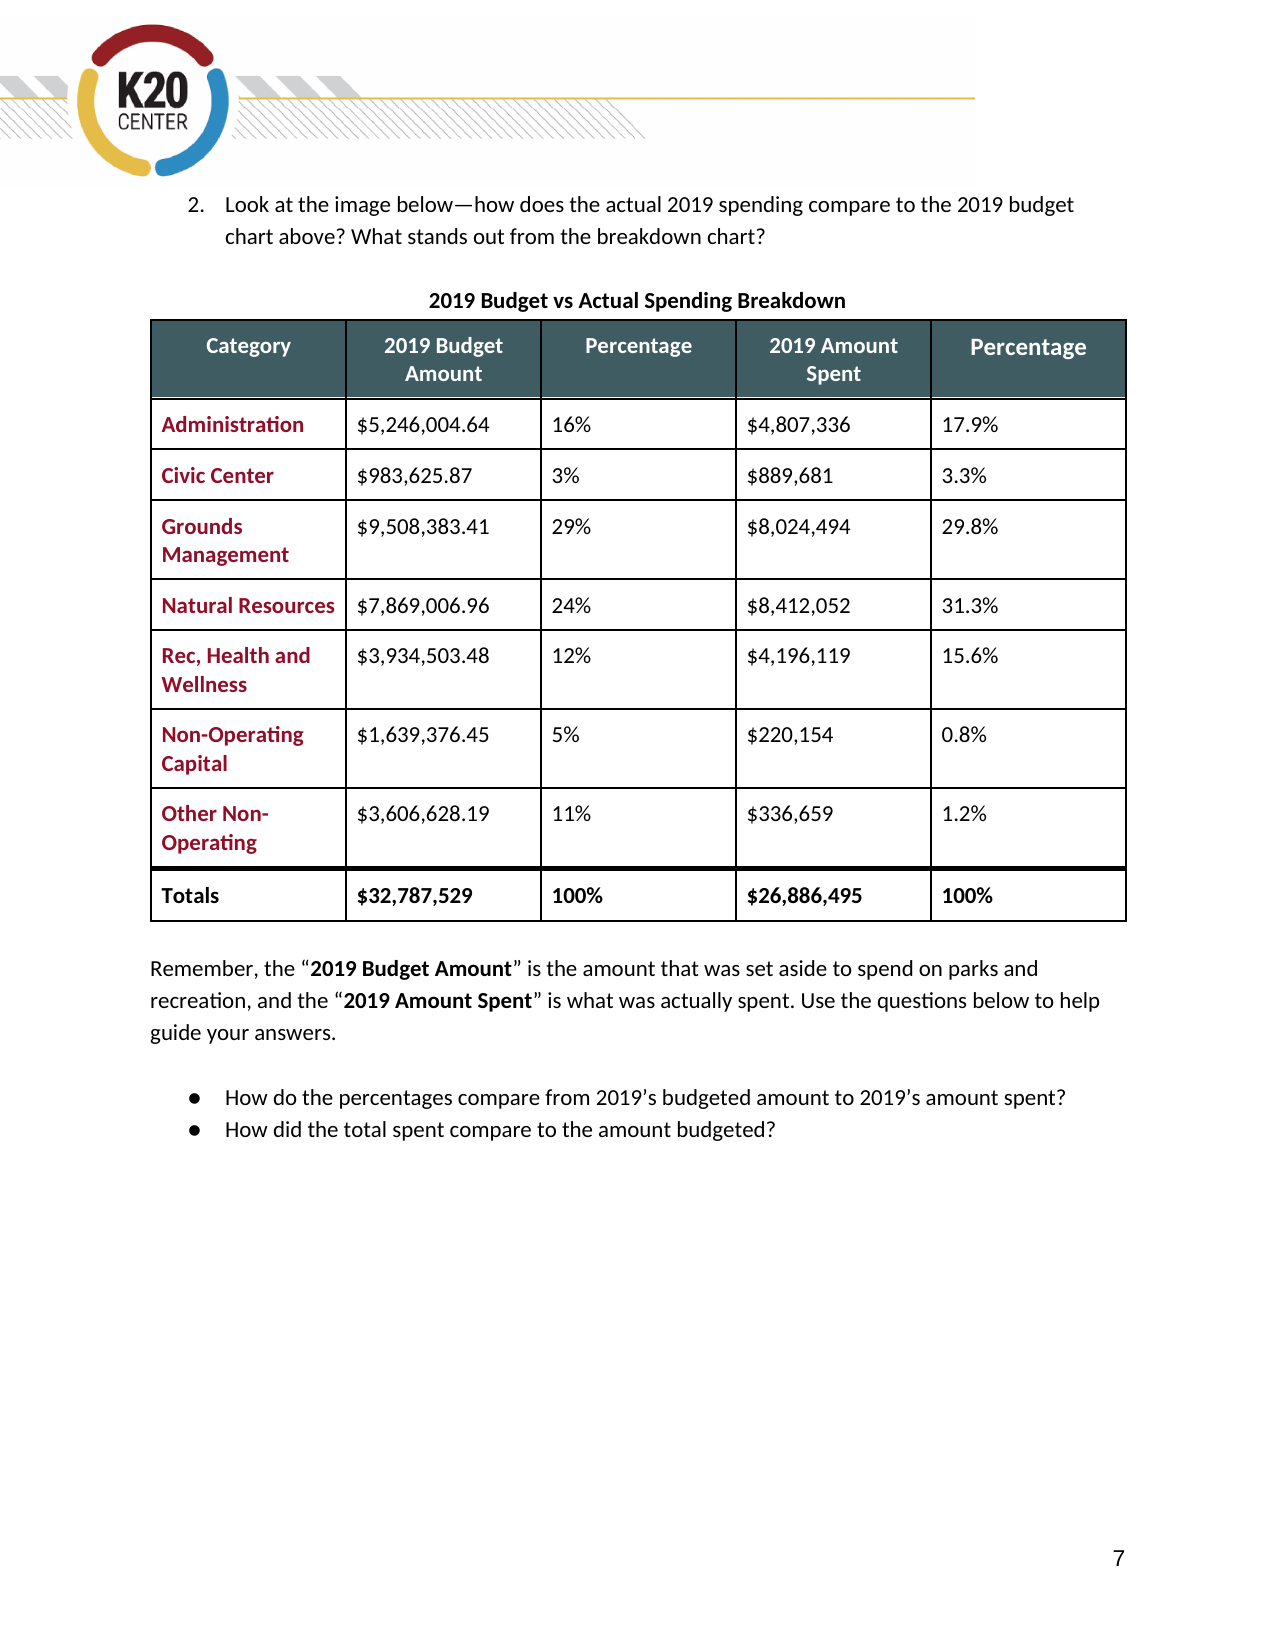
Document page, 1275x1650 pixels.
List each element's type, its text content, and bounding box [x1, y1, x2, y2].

table_cell $7,869,006.96 [347, 580, 540, 629]
table_cell 5% [542, 710, 735, 787]
table_cell 29.8% [932, 501, 1125, 578]
table_cell Rec, Health and Wellness [152, 631, 345, 708]
table_cell 3.3% [932, 450, 1125, 499]
table_cell Administration [152, 400, 345, 448]
list How do the percentages compare from 2019’s budgeted amount to 2019’s amount spent? [187, 1083, 1125, 1111]
table_cell $336,659 [737, 789, 930, 866]
table_cell Civic Center [152, 450, 345, 499]
table_cell 12% [542, 631, 735, 708]
table_cell $9,508,383.41 [347, 501, 540, 578]
table_cell $8,024,494 [737, 501, 930, 578]
table_cell $4,196,119 [737, 631, 930, 708]
table_cell 31.3% [932, 580, 1125, 629]
table_cell $32,787,529 [347, 871, 540, 919]
table_cell 11% [542, 789, 735, 866]
table_cell Other Non-Operating [152, 789, 345, 866]
table_cell 15.6% [932, 631, 1125, 708]
table_cell $983,625.87 [347, 450, 540, 499]
table_cell 0.8% [932, 710, 1125, 787]
table_cell Non-Operating Capital [152, 710, 345, 787]
table_cell Totals [152, 871, 345, 919]
table_cell 24% [542, 580, 735, 629]
table_cell 1.2% [932, 789, 1125, 866]
table_header 2019 Amount Spent [737, 321, 930, 397]
table_cell $5,246,004.64 [347, 400, 540, 448]
table_cell $4,807,336 [737, 400, 930, 448]
text Remember, the “2019 Budget Amount” is the amount that was set aside to spend on parks and recreation, and the “2019 Amount Spent” is what was actually spent. Use the questions below to help guide your answers. [150, 954, 1125, 1046]
table_cell 3% [542, 450, 735, 499]
table_cell $26,886,495 [737, 871, 930, 919]
table_cell $8,412,052 [737, 580, 930, 629]
table_cell 100% [932, 871, 1125, 919]
table_cell $3,934,503.48 [347, 631, 540, 708]
table_header Percentage [932, 321, 1125, 397]
table_cell 16% [542, 400, 735, 448]
table_header Category [152, 321, 345, 397]
text 2019 Budget vs Actual Spending Breakdown [150, 286, 1125, 314]
list Look at the image below—how does the actual 2019 spending compare to the 2019 budget chart above? What stands out from the breakdown chart? [187, 190, 1125, 250]
table_cell Natural Resources [152, 580, 345, 629]
table_cell Grounds Management [152, 501, 345, 578]
table_cell 100% [542, 871, 735, 919]
table_cell 17.9% [932, 400, 1125, 448]
picture [0, 15, 976, 186]
table_header Percentage [542, 321, 735, 397]
table_cell 29% [542, 501, 735, 578]
table_cell $3,606,628.19 [347, 789, 540, 866]
table_cell $1,639,376.45 [347, 710, 540, 787]
table_header 2019 Budget Amount [347, 321, 540, 397]
list How did the total spent compare to the amount budgeted? [187, 1115, 1125, 1143]
table_cell $220,154 [737, 710, 930, 787]
table_cell $889,681 [737, 450, 930, 499]
